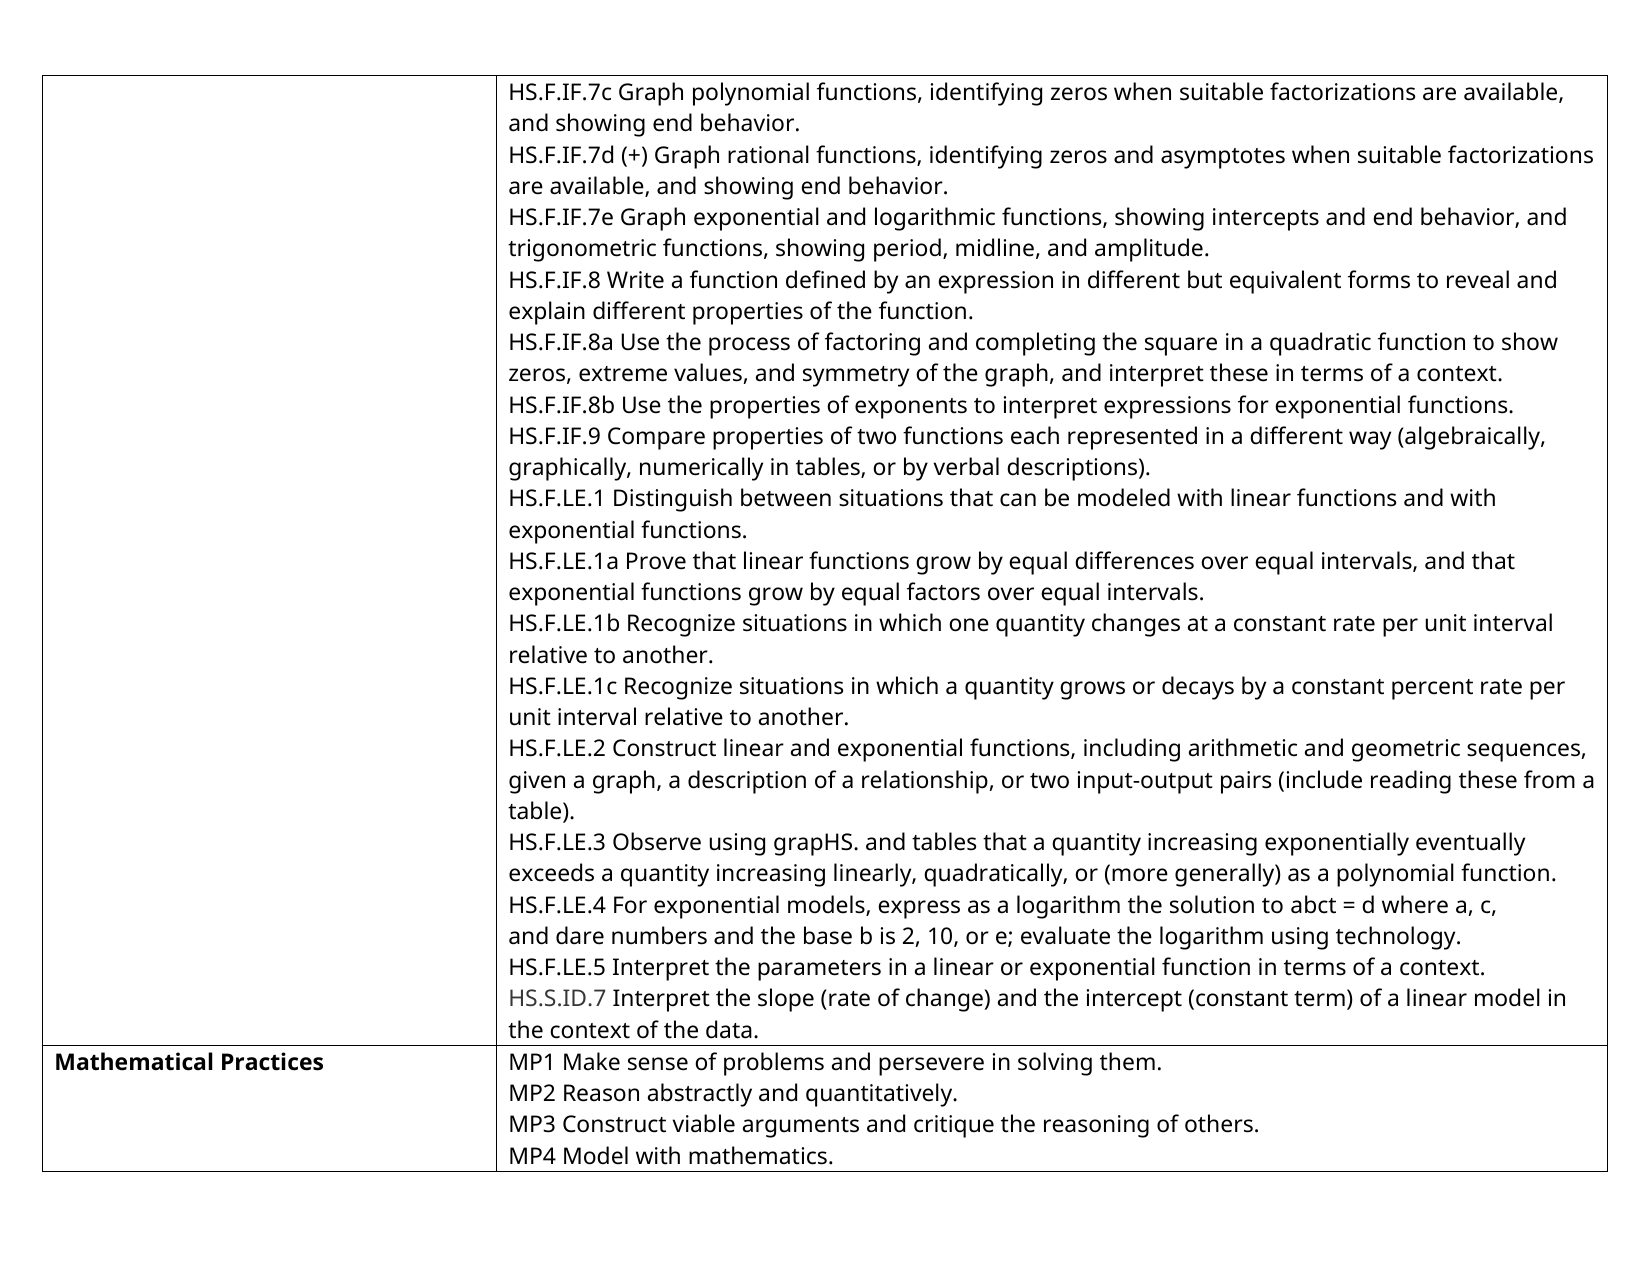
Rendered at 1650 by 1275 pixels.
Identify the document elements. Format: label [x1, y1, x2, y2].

table_cell [43, 76, 496, 1045]
table_cell [43, 1046, 496, 1171]
table_cell [497, 1046, 1607, 1171]
table_cell [497, 76, 1607, 1045]
